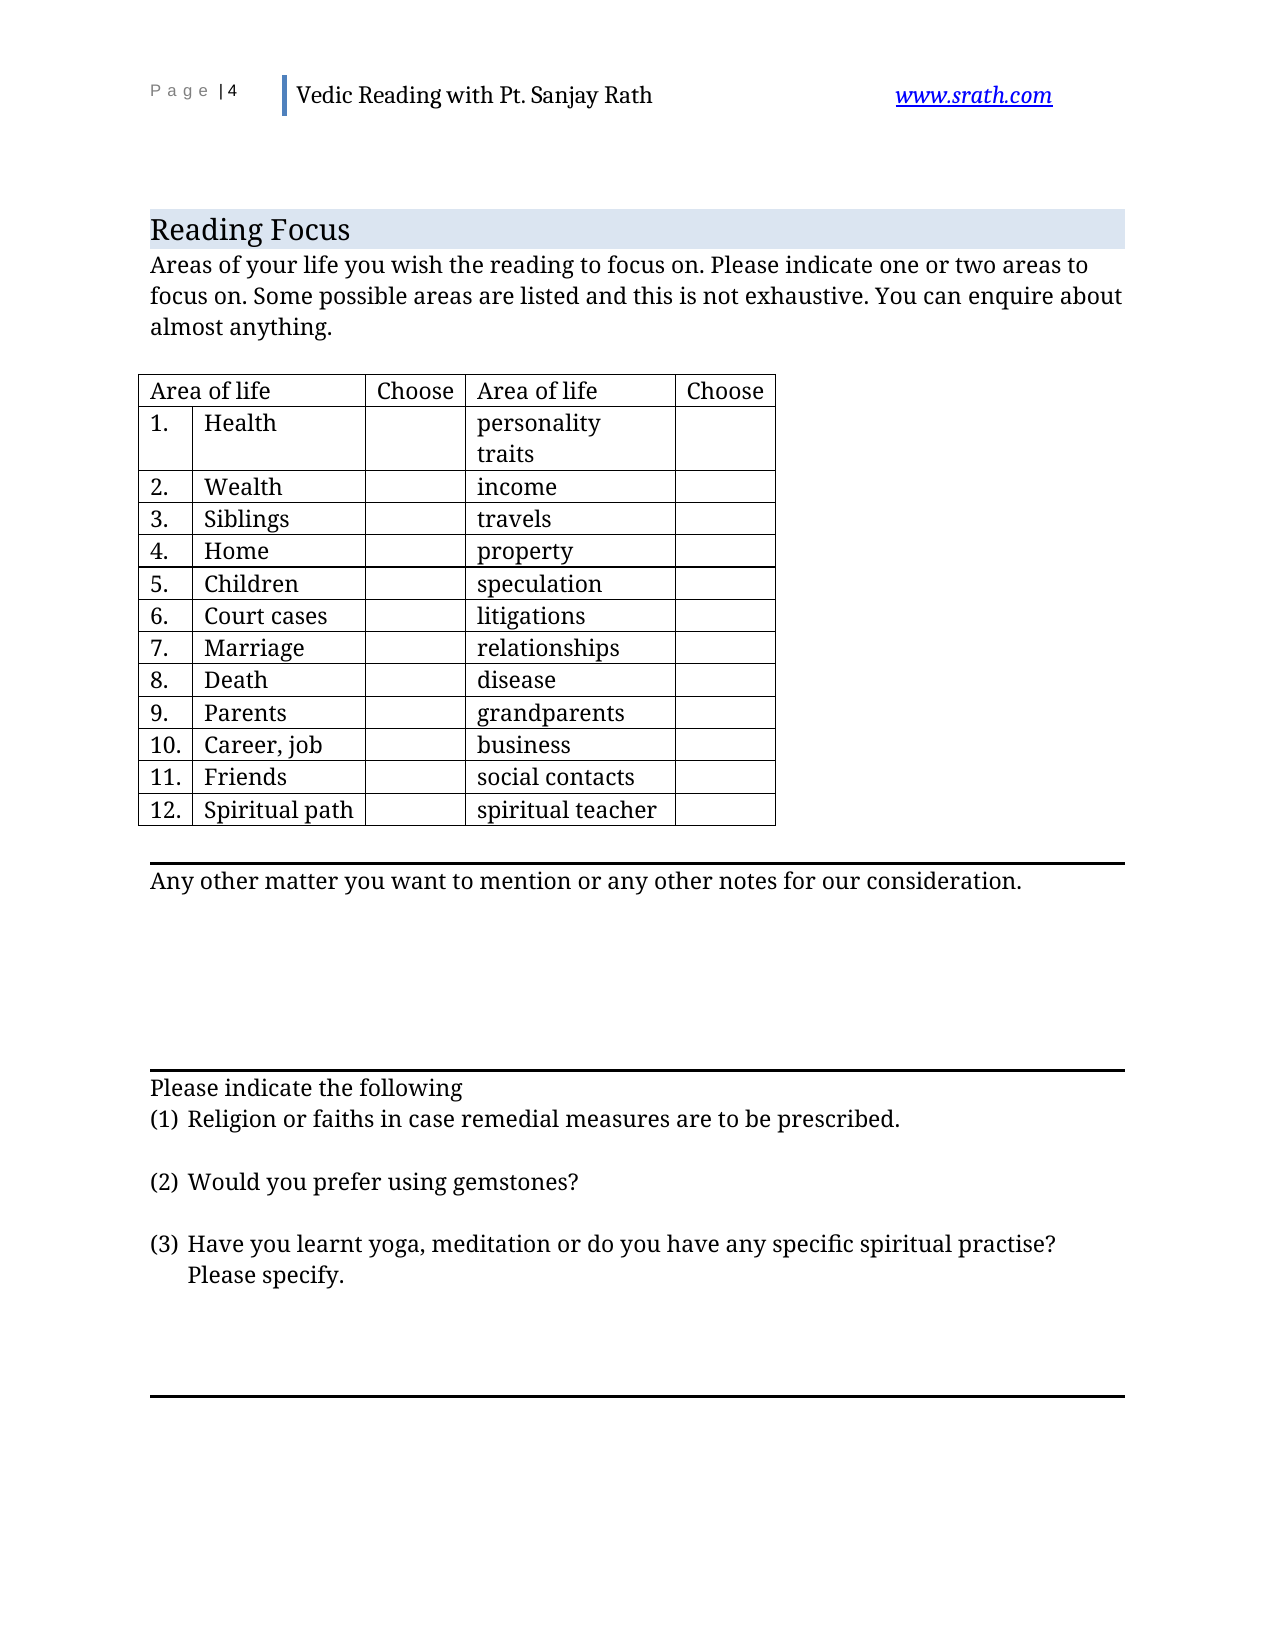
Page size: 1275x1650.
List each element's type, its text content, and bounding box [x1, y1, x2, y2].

table_cell litigations [466, 600, 675, 631]
table_cell travels [466, 503, 675, 534]
table_cell speculation [466, 568, 675, 599]
table_cell disease [466, 664, 675, 696]
table_cell Friends [193, 761, 365, 792]
table_cell [366, 632, 465, 663]
table_cell [676, 729, 775, 760]
table_cell [366, 568, 465, 599]
table_cell Siblings [193, 503, 365, 534]
table_cell [366, 697, 465, 728]
table_cell [366, 535, 465, 566]
table_cell [676, 568, 775, 599]
table_cell relationships [466, 632, 675, 663]
table_cell [676, 600, 775, 631]
table_cell 5. [139, 568, 192, 599]
table_cell [366, 407, 465, 469]
table_cell Home [193, 535, 365, 566]
table_cell Children [193, 568, 365, 599]
table_cell 10. [139, 729, 192, 760]
table_cell 12. [139, 794, 192, 825]
table_cell [676, 794, 775, 825]
table_cell [366, 664, 465, 696]
table_cell 7. [139, 632, 192, 663]
table_cell 2. [139, 471, 192, 502]
text Areas of your life you wish the reading to focus on. Please indicate one or two areas to focus on. Some possible areas are listed and this is not exhaustive. You can enquire about almost anything. [150, 249, 1125, 342]
table_cell Wealth [193, 471, 365, 502]
table_cell [676, 407, 775, 469]
table_cell Career, job [193, 729, 365, 760]
table_cell [366, 761, 465, 792]
table_cell [676, 761, 775, 792]
table_cell business [466, 729, 675, 760]
table_cell 6. [139, 600, 192, 631]
text Any other matter you want to mention or any other notes for our consideration. [150, 865, 1125, 896]
list Religion or faiths in case remedial measures are to be prescribed. [150, 1103, 1125, 1134]
table_cell [366, 729, 465, 760]
table_cell Court cases [193, 600, 365, 631]
table_cell [676, 471, 775, 502]
table_cell 1. [139, 407, 192, 469]
table_cell Health [193, 407, 365, 469]
table_cell 9. [139, 697, 192, 728]
table_cell [366, 503, 465, 534]
table_header Area of life [466, 375, 675, 406]
table_header Choose [676, 375, 775, 406]
table_cell Parents [193, 697, 365, 728]
table_cell 8. [139, 664, 192, 696]
text Please indicate the following [150, 1072, 1125, 1103]
table_cell Marriage [193, 632, 365, 663]
list Have you learnt yoga, meditation or do you have any specific spiritual practise? Please specify. [150, 1228, 1125, 1291]
table_cell spiritual teacher [466, 794, 675, 825]
list Would you prefer using gemstones? [150, 1166, 1125, 1197]
table_cell property [466, 535, 675, 566]
table_cell Spiritual path [193, 794, 365, 825]
table_cell 4. [139, 535, 192, 566]
table_cell 11. [139, 761, 192, 792]
table_cell [366, 794, 465, 825]
table_cell social contacts [466, 761, 675, 792]
table_cell Death [193, 664, 365, 696]
table_cell grandparents [466, 697, 675, 728]
table_header Choose [366, 375, 465, 406]
table_cell [676, 503, 775, 534]
table_cell [676, 535, 775, 566]
table_cell income [466, 471, 675, 502]
table_cell [676, 664, 775, 696]
table_cell [366, 600, 465, 631]
text Reading Focus [150, 209, 1125, 249]
table_cell [676, 697, 775, 728]
table_header Area of life [139, 375, 365, 406]
table_cell [676, 632, 775, 663]
table_cell [366, 471, 465, 502]
table_cell 3. [139, 503, 192, 534]
table_cell personality traits [466, 407, 675, 469]
